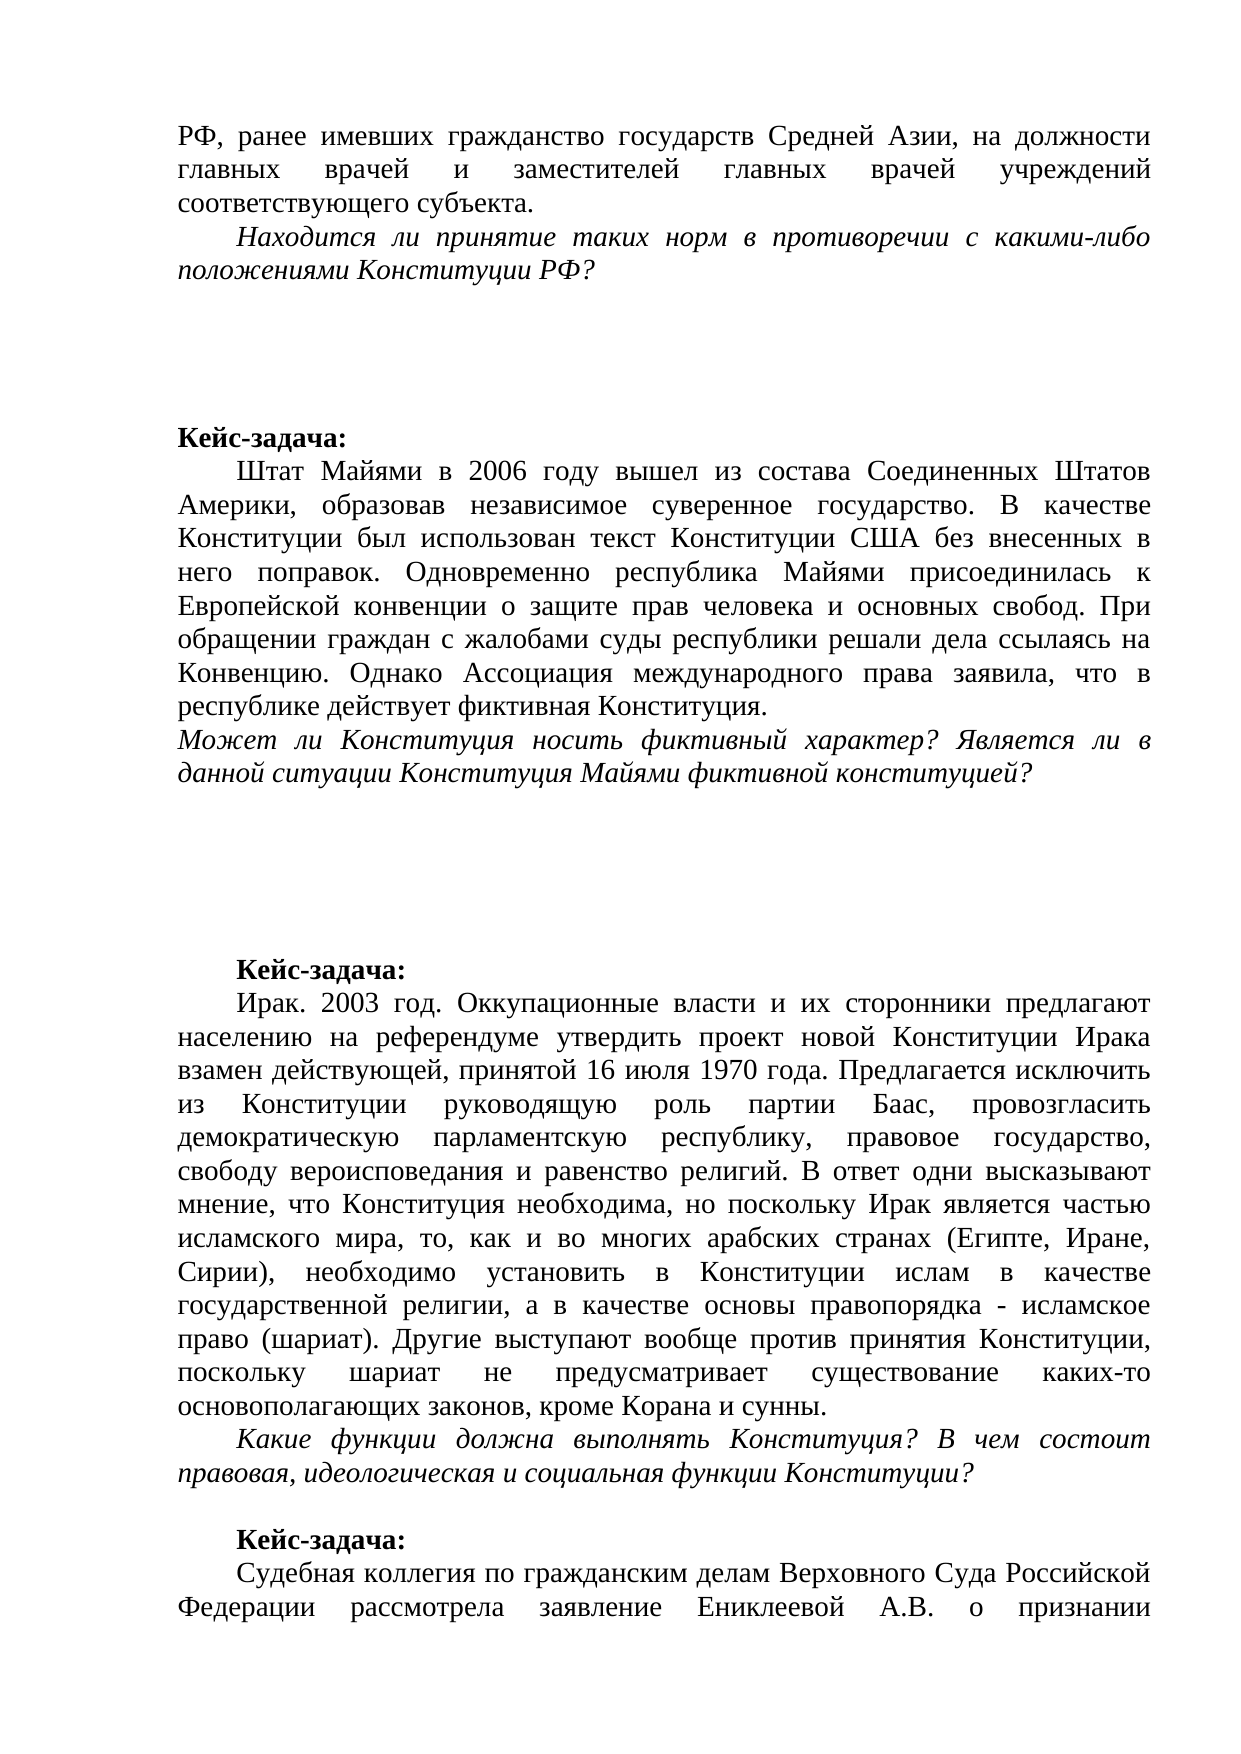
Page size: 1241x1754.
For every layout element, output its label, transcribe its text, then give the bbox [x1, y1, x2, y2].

text Какие функции должна выполнять Конституция? В чем состоит правовая, идеологическая и социальная функции Конституции? [177, 1421, 1152, 1488]
text Штат Майями в 2006 году вышел из состава Соединенных Штатов Америки, образовав независимое суверенное государство. В качестве Конституции был использован текст Конституции США без внесенных в него поправок. Одновременно республика Майями присоединилась к Европейской конвенции о защите прав человека и основных свобод. При обращении граждан с жалобами суды республики решали дела ссылаясь на Конвенцию. Однако Ассоциация международного права заявила, что в республике действует фиктивная Конституция. [177, 453, 1152, 722]
text Ирак. 2003 год. Оккупационные власти и их сторонники предлагают населению на референдуме утвердить проект новой Конституции Ирака взамен действующей, принятой 16 июля 1970 года. Предлагается исключить из Конституции руководящую роль партии Баас, провозгласить демократическую парламентскую республику, правовое государство, свободу вероисповедания и равенство религий. В ответ одни высказывают мнение, что Конституция необходима, но поскольку Ирак является частью исламского мира, то, как и во многих арабских странах (Египте, Иране, Сирии), необходимо установить в Конституции ислам в качестве государственной религии, а в качестве основы правопорядка - исламское право (шариат). Другие выступают вообще против принятия Конституции, поскольку шариат не предусматривает существование каких-то основополагающих законов, кроме Корана и сунны. [177, 985, 1152, 1421]
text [177, 1556, 1152, 1623]
text Может ли Конституция носить фиктивный характер? Является ли в данной ситуации Конституция Майями фиктивной конституцией? [177, 722, 1152, 789]
text Кейс-задача: [177, 1522, 1152, 1556]
text Кейс-задача: [177, 952, 1152, 985]
text Кейс-задача: [177, 420, 1152, 453]
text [177, 118, 1152, 219]
text Находится ли принятие таких норм в противоречии с какими-либо положениями Конституции РФ? [177, 219, 1152, 286]
